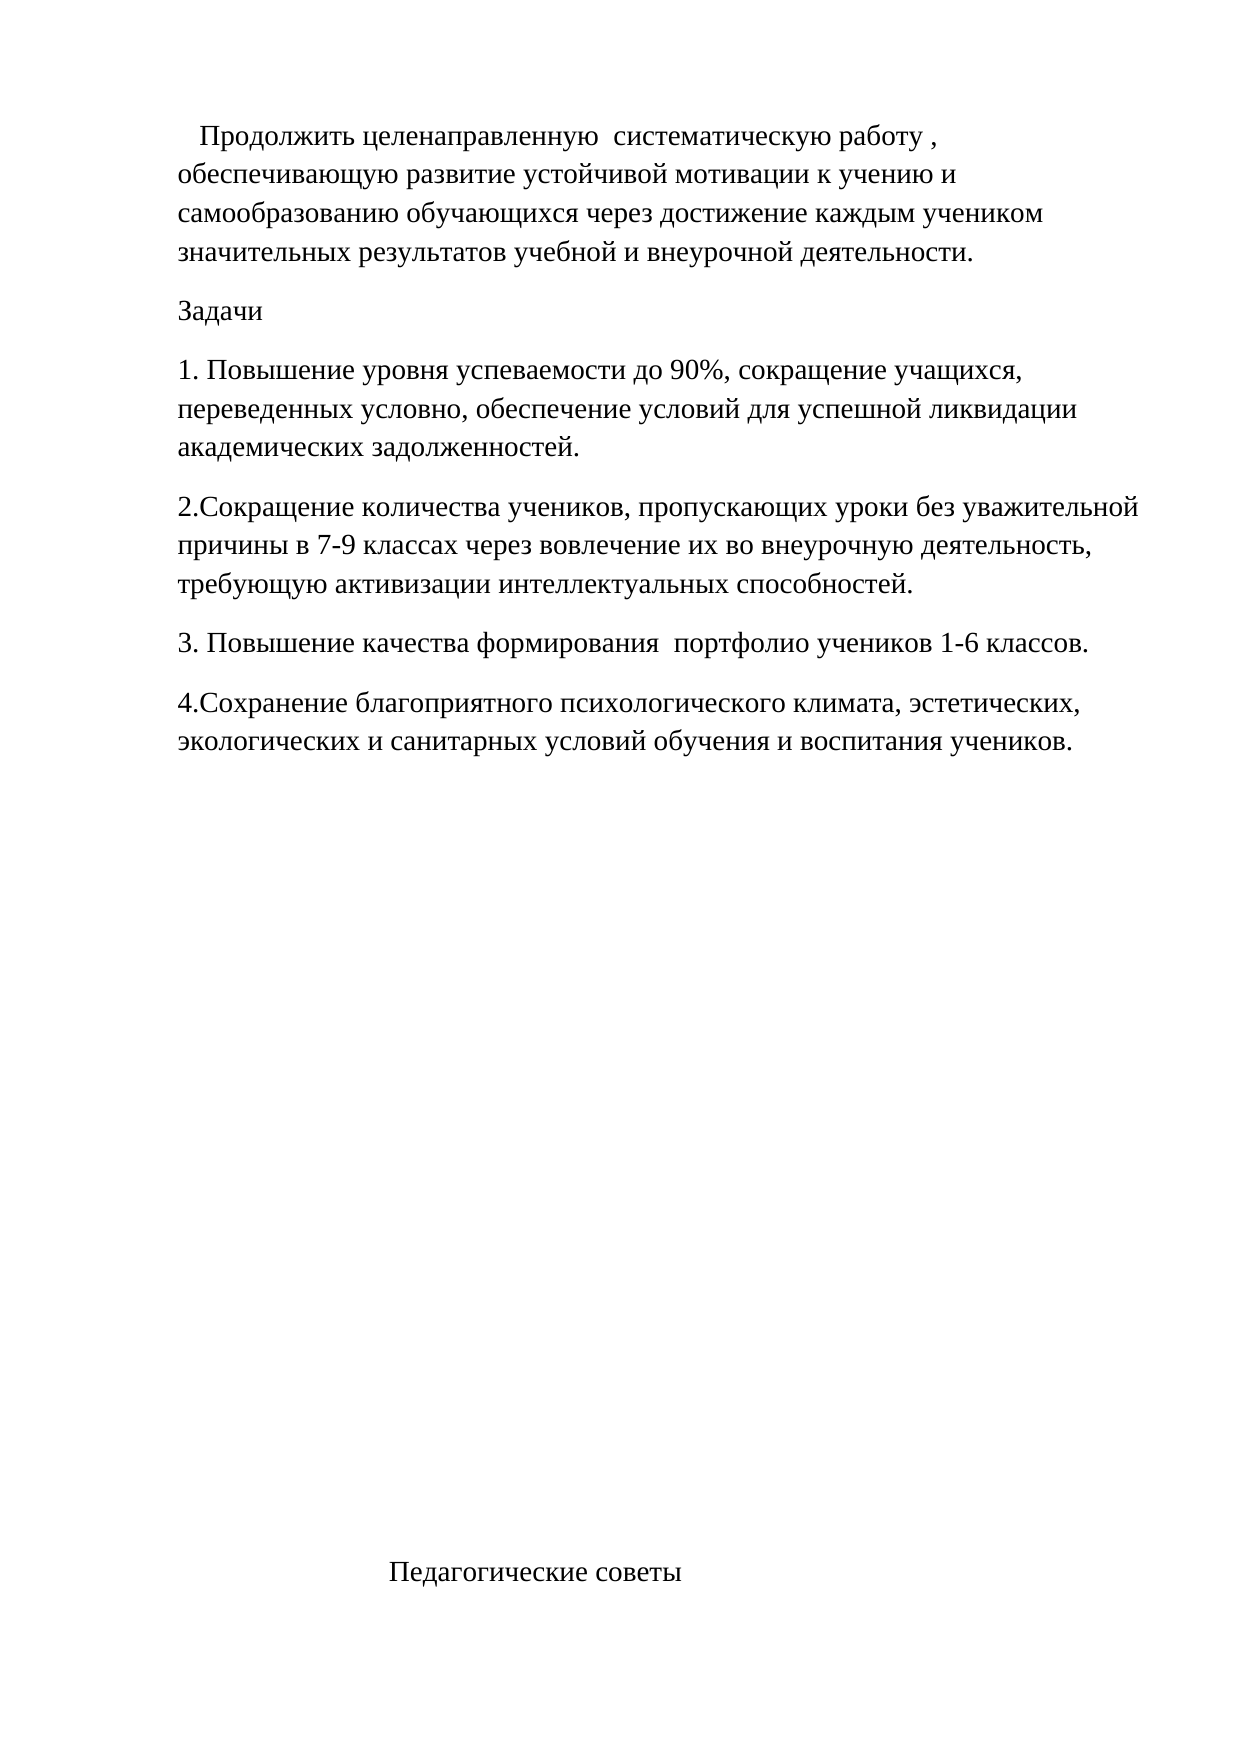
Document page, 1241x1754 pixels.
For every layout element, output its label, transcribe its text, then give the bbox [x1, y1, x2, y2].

text Продолжить целенаправленную систематическую работу , обеспечивающую развитие устойчивой мотивации к учению и самообразованию обучающихся через достижение каждым учеником значительных результатов учебной и внеурочной деятельности. [177, 118, 1152, 267]
text 3. Повышение качества формирования портфолио учеников 1-6 классов. [177, 625, 1152, 659]
text Педагогические советы [177, 1554, 1152, 1588]
text 1. Повышение уровня успеваемости до 90%, сокращение учащихся, переведенных условно, обеспечение условий для успешной ликвидации академических задолженностей. [177, 352, 1152, 463]
text 2.Сокращение количества учеников, пропускающих уроки без уважительной причины в 7-9 классах через вовлечение их во внеурочную деятельность, требующую активизации интеллектуальных способностей. [177, 489, 1152, 599]
text 4.Сохранение благоприятного психологического климата, эстетических, экологических и санитарных условий обучения и воспитания учеников. [177, 685, 1152, 757]
text Задачи [177, 293, 1152, 327]
